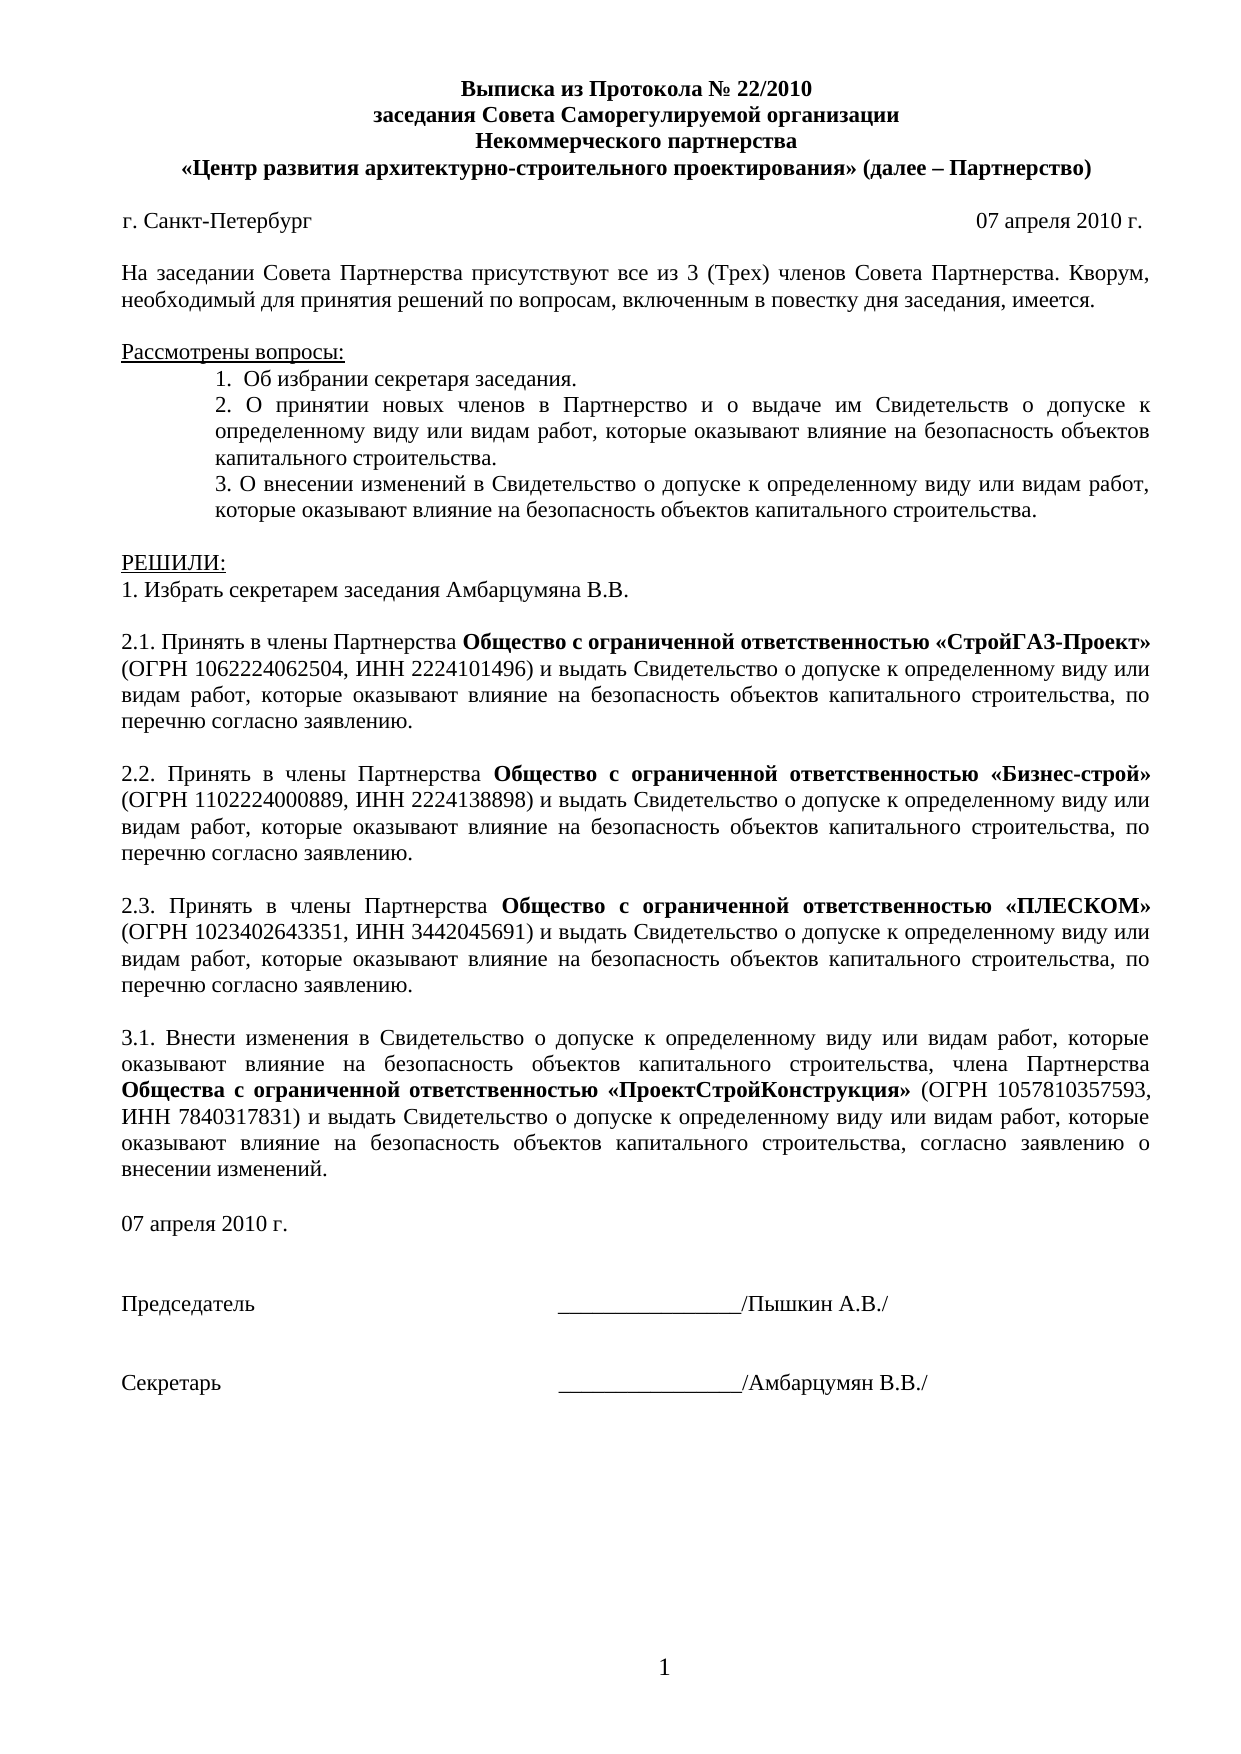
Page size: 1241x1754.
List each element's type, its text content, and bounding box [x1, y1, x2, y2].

text 3.1. Внести изменения в Свидетельство о допуске к определенному виду или видам работ, которые оказывают влияние на безопасность объектов капитального строительства, члена Партнерства Общества с ограниченной ответственностью «ПроектСтройКонструкция» (ОГРН 1057810357593, ИНН 7840317831) и выдать Свидетельство о допуске к определенному виду или видам работ, которые оказывают влияние на безопасность объектов капитального строительства, согласно заявлению о внесении изменений. [121, 1024, 1152, 1182]
text 1. Избрать секретарем заседания Амбарцумяна В.В. [121, 576, 1152, 602]
text Председатель ________________/Пышкин А.В./ [121, 1289, 1152, 1316]
text На заседании Совета Партнерства присутствуют все из 3 (Трех) членов Совета Партнерства. Кворум, необходимый для принятия решений по вопросам, включенным в повестку дня заседания, имеется. [121, 259, 1152, 312]
text Некоммерческого партнерства [121, 128, 1152, 154]
text 2.1. Принять в члены Партнерства Общество с ограниченной ответственностью «СтройГАЗ-Проект» (ОГРН 1062224062504, ИНН 2224101496) и выдать Свидетельство о допуске к определенному виду или видам работ, которые оказывают влияние на безопасность объектов капитального строительства, по перечню согласно заявлению. [121, 628, 1152, 734]
text заседания Совета Саморегулируемой организации [121, 101, 1152, 128]
text Выписка из Протокола № 22/2010 [121, 75, 1152, 101]
text 2.2. Принять в члены Партнерства Общество с ограниченной ответственностью «Бизнес-строй» (ОГРН 1102224000889, ИНН 2224138898) и выдать Свидетельство о допуске к определенному виду или видам работ, которые оказывают влияние на безопасность объектов капитального строительства, по перечню согласно заявлению. [121, 760, 1152, 866]
table_header г. Санкт-Петербург [111, 207, 632, 233]
text Секретарь ________________/Амбарцумян В.В./ [121, 1369, 1152, 1395]
text «Центр развития архитектурно-строительного проектирования» (далее – Партнерство) [121, 154, 1152, 180]
text 2. О принятии новых членов в Партнерство и о выдаче им Свидетельств о допуске к определенному виду или видам работ, которые оказывают влияние на безопасность объектов капитального строительства. [215, 391, 1152, 470]
text 1. Об избрании секретаря заседания. [215, 365, 1152, 391]
table_header 07 апреля 2010 г. [633, 207, 1154, 233]
text 07 апреля 2010 г. [121, 1211, 1152, 1237]
text РЕШИЛИ: [121, 549, 1152, 576]
text 2.3. Принять в члены Партнерства Общество с ограниченной ответственностью «ПЛЕСКОМ» (ОГРН 1023402643351, ИНН 3442045691) и выдать Свидетельство о допуске к определенному виду или видам работ, которые оказывают влияние на безопасность объектов капитального строительства, по перечню согласно заявлению. [121, 892, 1152, 997]
text Рассмотрены вопросы: [121, 338, 1152, 365]
text 3. О внесении изменений в Свидетельство о допуске к определенному виду или видам работ, которые оказывают влияние на безопасность объектов капитального строительства. [215, 470, 1152, 523]
